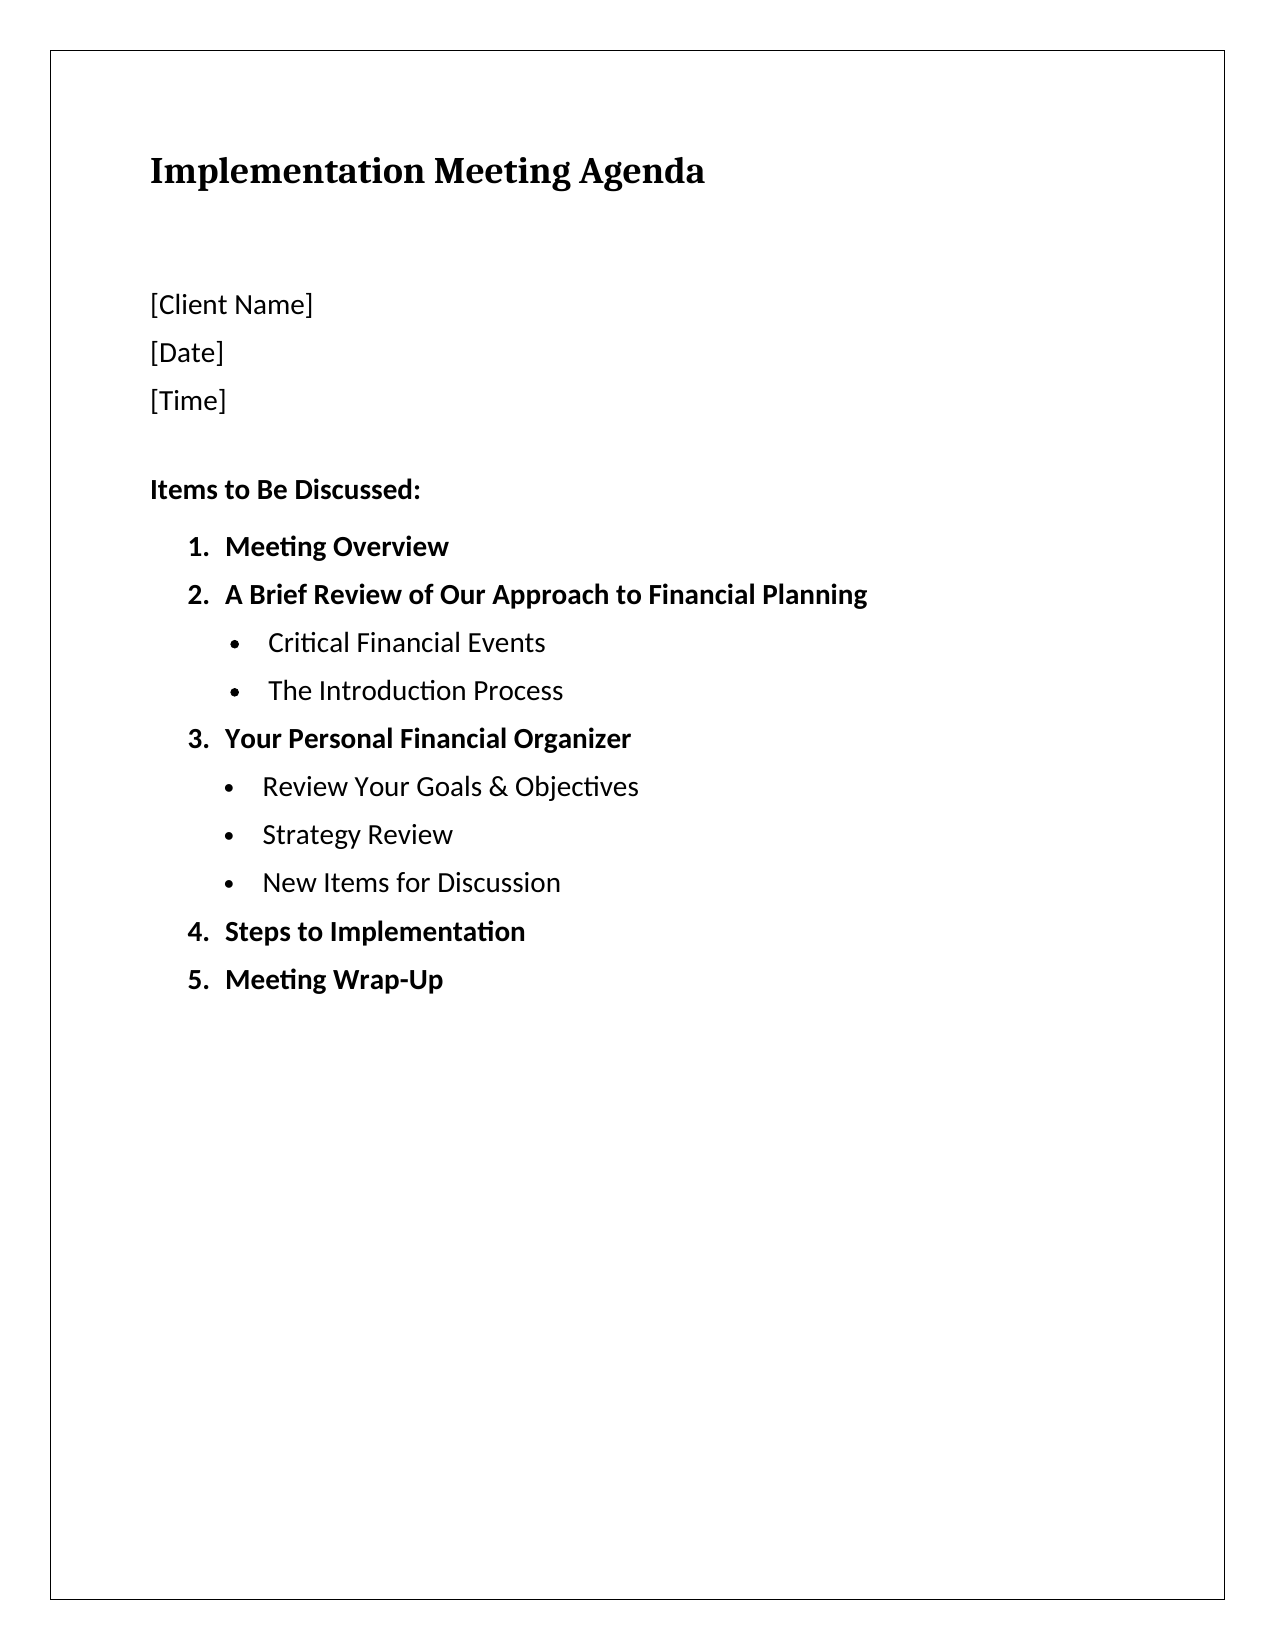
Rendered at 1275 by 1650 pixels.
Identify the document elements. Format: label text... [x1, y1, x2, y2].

list Meeting Wrap-Up [187, 961, 1078, 996]
list Steps to Implementation [187, 913, 1078, 948]
list The Introduction Process [231, 672, 1078, 708]
text Implementation Meeting Agenda [150, 150, 890, 193]
list Strategy Review [225, 816, 1048, 852]
text [Time] [150, 382, 1078, 418]
list A Brief Review of Our Approach to Financial Planning [187, 576, 1078, 611]
list Review Your Goals & Objectives [225, 768, 1048, 804]
text [Date] [150, 334, 1078, 370]
text Items to Be Discussed: [150, 471, 1078, 507]
list Meeting Overview [187, 528, 1078, 563]
text [Client Name] [150, 286, 1078, 322]
list New Items for Discussion [225, 864, 1048, 900]
list Critical Financial Events [231, 624, 1078, 659]
list Your Personal Financial Organizer [187, 720, 1078, 756]
